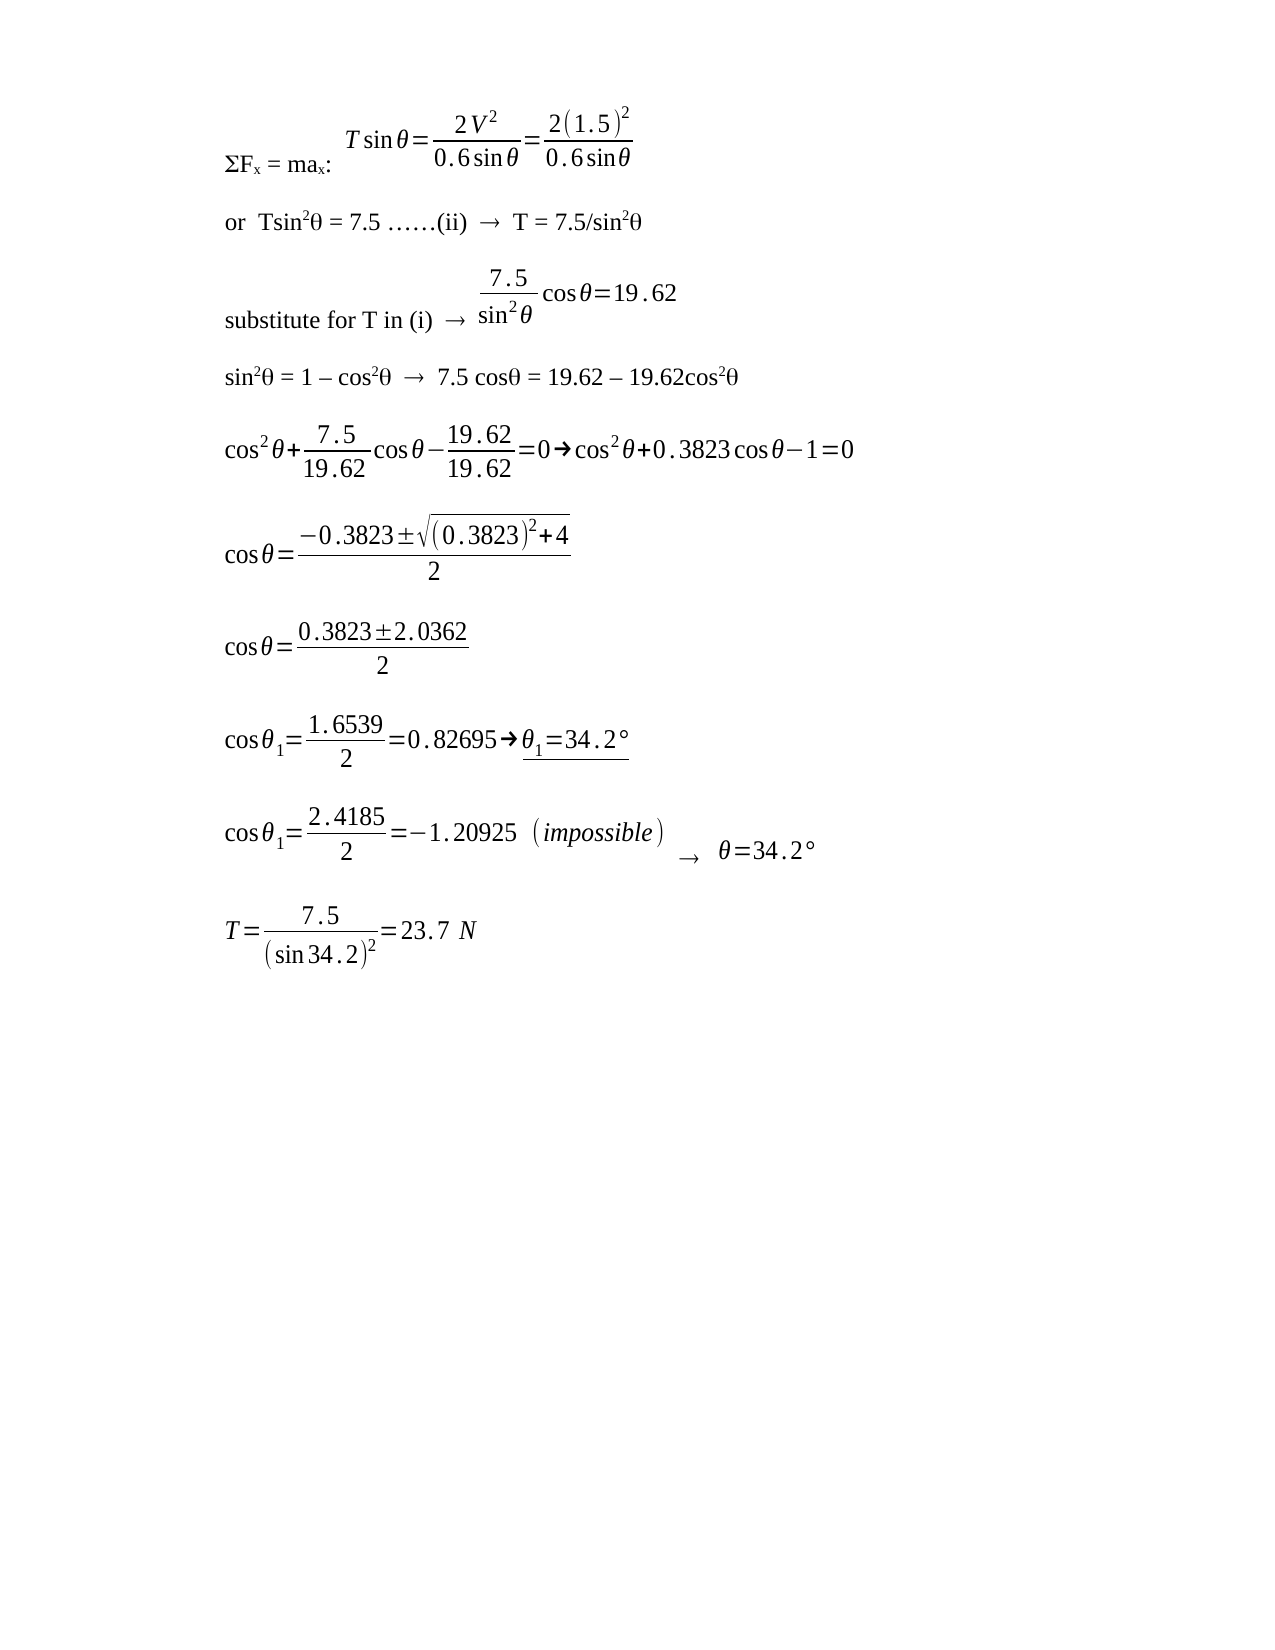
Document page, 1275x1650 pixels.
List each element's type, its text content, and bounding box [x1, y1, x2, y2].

text substitute for T in (i) [150, 264, 1125, 334]
text Fx = max: [150, 104, 1125, 178]
text or Tsin2 = 7.5 ……(ii) T = 7.5/sin2 [150, 207, 1125, 235]
text sin2 = 1 – cos2 7.5 cos = 19.62 – 19.62cos2 [150, 362, 1125, 391]
